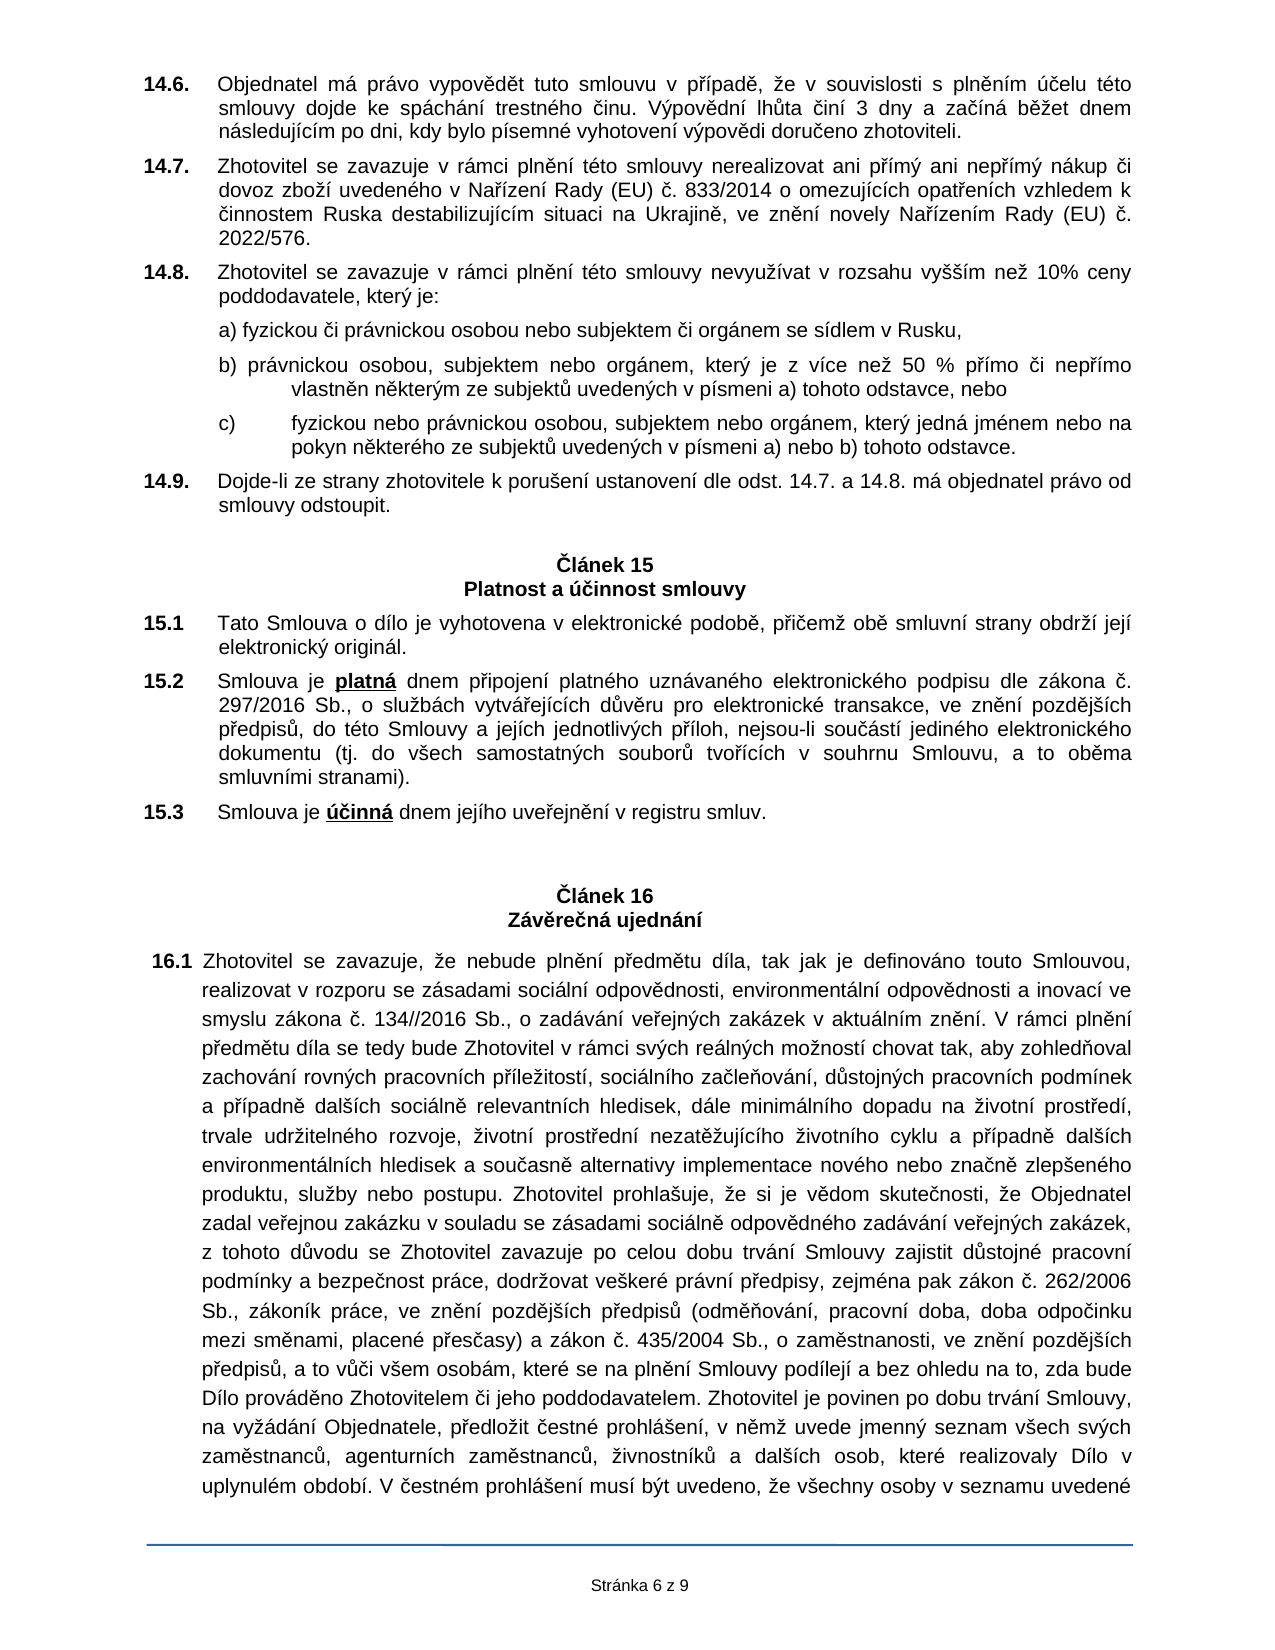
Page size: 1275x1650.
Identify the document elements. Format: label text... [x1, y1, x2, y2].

list Smlouva je účinná dnem jejího uveřejnění v registru smluv. [77, 799, 1133, 823]
text Článek 15 [77, 553, 1133, 577]
list Tato Smlouva o dílo je vyhotovena v elektronické podobě, přičemž obě smluvní strany obdrží její elektronický originál. [143, 611, 1133, 659]
list fyzickou nebo právnickou osobou, subjektem nebo orgánem, který jedná jménem nebo na pokyn některého ze subjektů uvedených v písmeni a) nebo b) tohoto odstavce. [218, 411, 1133, 459]
list Zhotovitel se zavazuje v rámci plnění této smlouvy nevyužívat v rozsahu vyšším než 10% ceny poddodavatele, který je: [143, 260, 1133, 308]
text Platnost a účinnost smlouvy [77, 577, 1133, 601]
list Dojde-li ze strany zhotovitele k porušení ustanovení dle odst. 14.7. a 14.8. má objednatel právo od smlouvy odstoupit. [143, 469, 1133, 517]
text Článek 16 [77, 884, 1133, 908]
text b) právnickou osobou, subjektem nebo orgánem, který je z více než 50 % přímo či nepřímo vlastněn některým ze subjektů uvedených v písmeni a) tohoto odstavce, nebo [218, 353, 1133, 401]
text a) fyzickou či právnickou osobou nebo subjektem či orgánem se sídlem v Rusku, [218, 318, 1133, 342]
list Zhotovitel se zavazuje v rámci plnění této smlouvy nerealizovat ani přímý ani nepřímý nákup či dovoz zboží uvedeného v Nařízení Rady (EU) č. 833/2014 o omezujících opatřeních vzhledem k činnostem Ruska destabilizujícím situaci na Ukrajině, ve znění novely Nařízením Rady (EU) č. 2022/576. [143, 154, 1133, 249]
text Závěrečná ujednání [77, 908, 1133, 932]
list Objednatel má právo vypovědět tuto smlouvu v případě, že v souvislosti s plněním účelu této smlouvy dojde ke spáchání trestného činu. Výpovědní lhůta činí 3 dny a začíná běžet dnem následujícím po dni, kdy bylo písemné vyhotovení výpovědi doručeno zhotoviteli. [143, 71, 1133, 143]
list Smlouva je platná dnem připojení platného uznávaného elektronického podpisu dle zákona č. 297/2016 Sb., o službách vytvářejících důvěru pro elektronické transakce, ve znění pozdějších předpisů, do této Smlouvy a jejích jednotlivých příloh, nejsou-li součástí jediného elektronického dokumentu (tj. do všech samostatných souborů tvořících v souhrnu Smlouvu, a to oběma smluvními stranami). [143, 669, 1133, 789]
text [152, 948, 1133, 1497]
